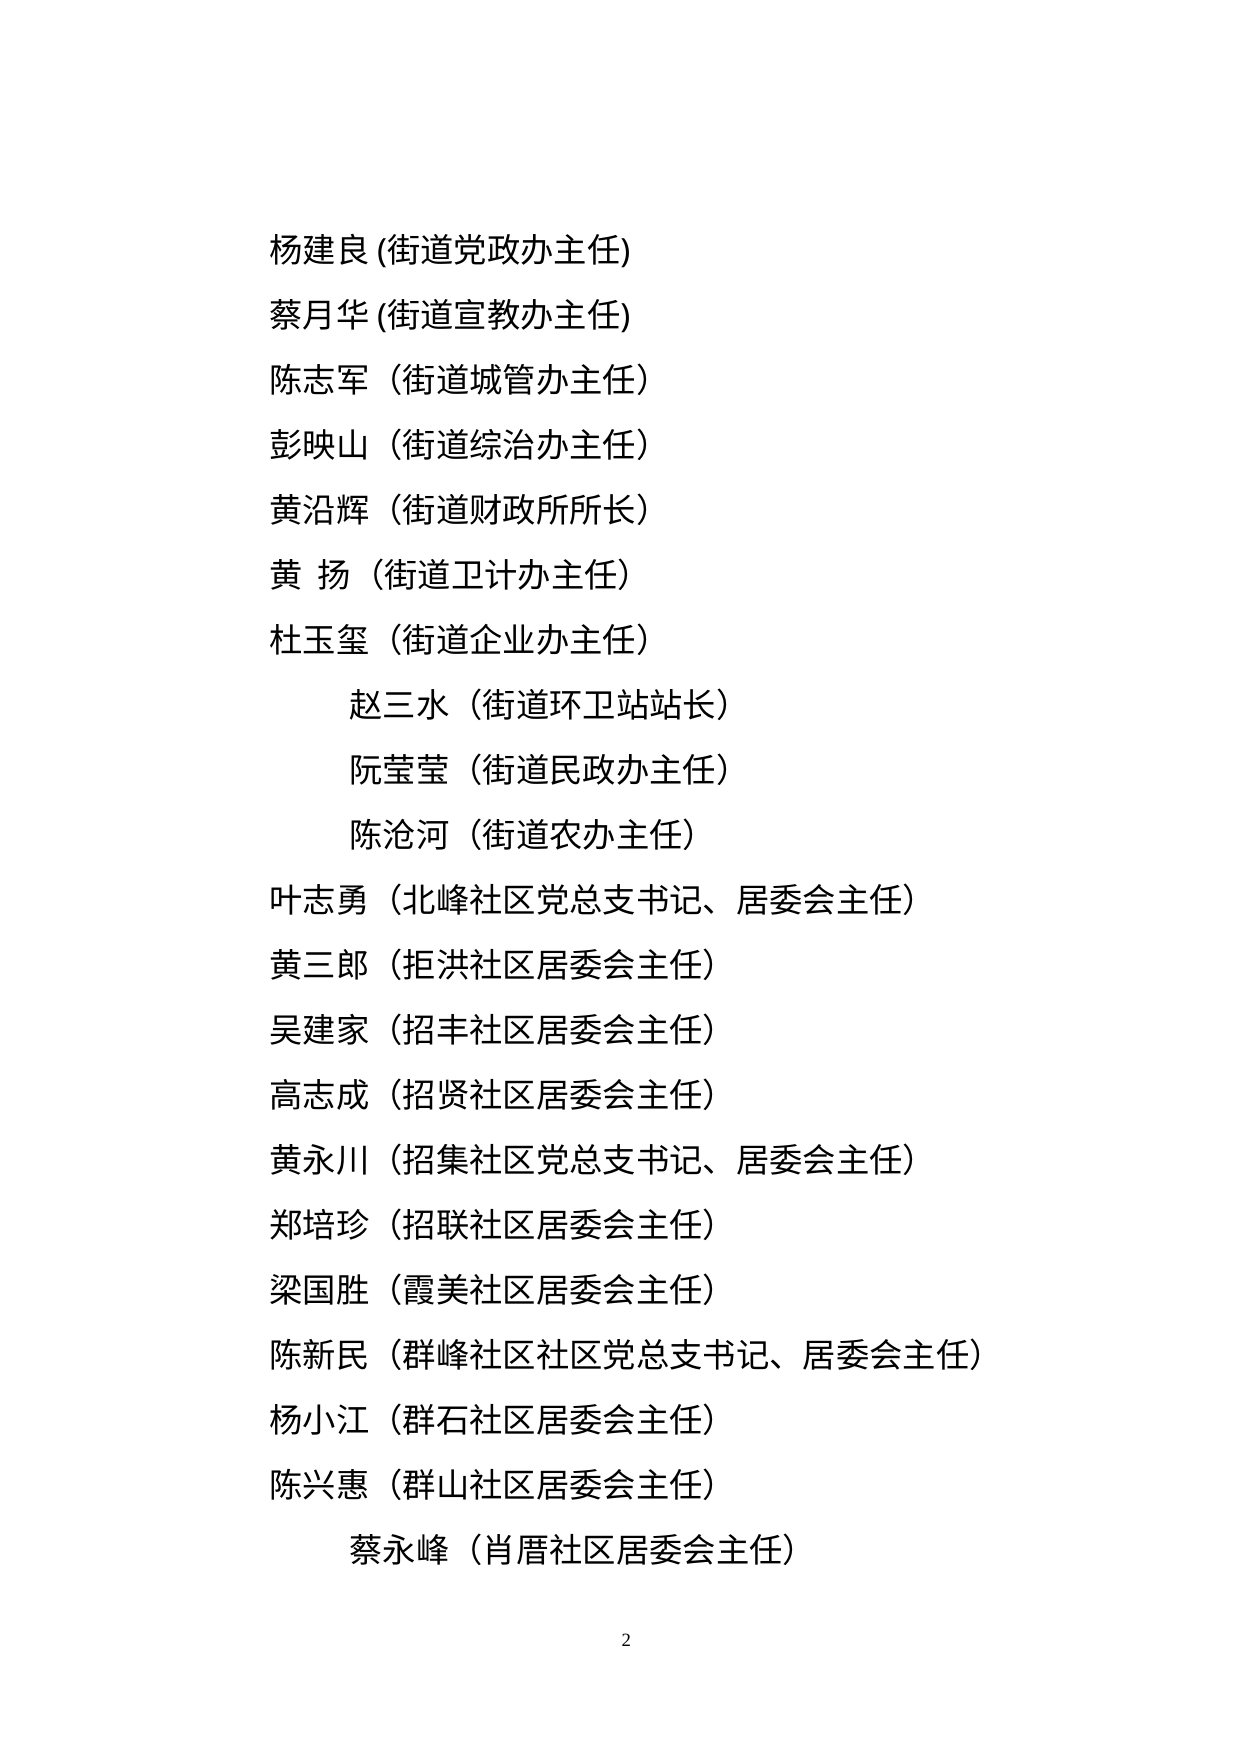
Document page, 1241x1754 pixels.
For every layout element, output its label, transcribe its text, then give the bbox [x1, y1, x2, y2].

text 黄三郎（拒洪社区居委会主任） [165, 930, 1087, 995]
text 黄 扬（街道卫计办主任） [165, 540, 1087, 605]
text 蔡月华 (街道宣教办主任) [165, 280, 1087, 345]
text 杨建良 (街道党政办主任) [165, 215, 1087, 280]
text 赵三水（街道环卫站站长） [165, 670, 1087, 735]
text 陈沧河（街道农办主任） [165, 800, 1087, 865]
text 郑培珍（招联社区居委会主任） [165, 1190, 1087, 1255]
text 黄永川（招集社区党总支书记、居委会主任） [165, 1125, 1087, 1190]
text 高志成（招贤社区居委会主任） [165, 1060, 1087, 1125]
text 陈兴惠（群山社区居委会主任） [165, 1450, 1087, 1515]
text 叶志勇（北峰社区党总支书记、居委会主任） [165, 865, 1087, 930]
text 蔡永峰（肖厝社区居委会主任） [165, 1515, 1087, 1580]
text 梁国胜（霞美社区居委会主任） [165, 1255, 1087, 1320]
text 吴建家（招丰社区居委会主任） [165, 995, 1087, 1060]
text 彭映山（街道综治办主任） [165, 410, 1087, 475]
text 杜玉玺（街道企业办主任） [165, 605, 1087, 670]
text 黄沿辉（街道财政所所长） [165, 475, 1087, 540]
text 陈新民（群峰社区社区党总支书记、居委会主任） [165, 1320, 1087, 1385]
text 杨小江（群石社区居委会主任） [165, 1385, 1087, 1450]
text 陈志军（街道城管办主任） [165, 345, 1087, 410]
text 阮莹莹（街道民政办主任） [165, 735, 1087, 800]
